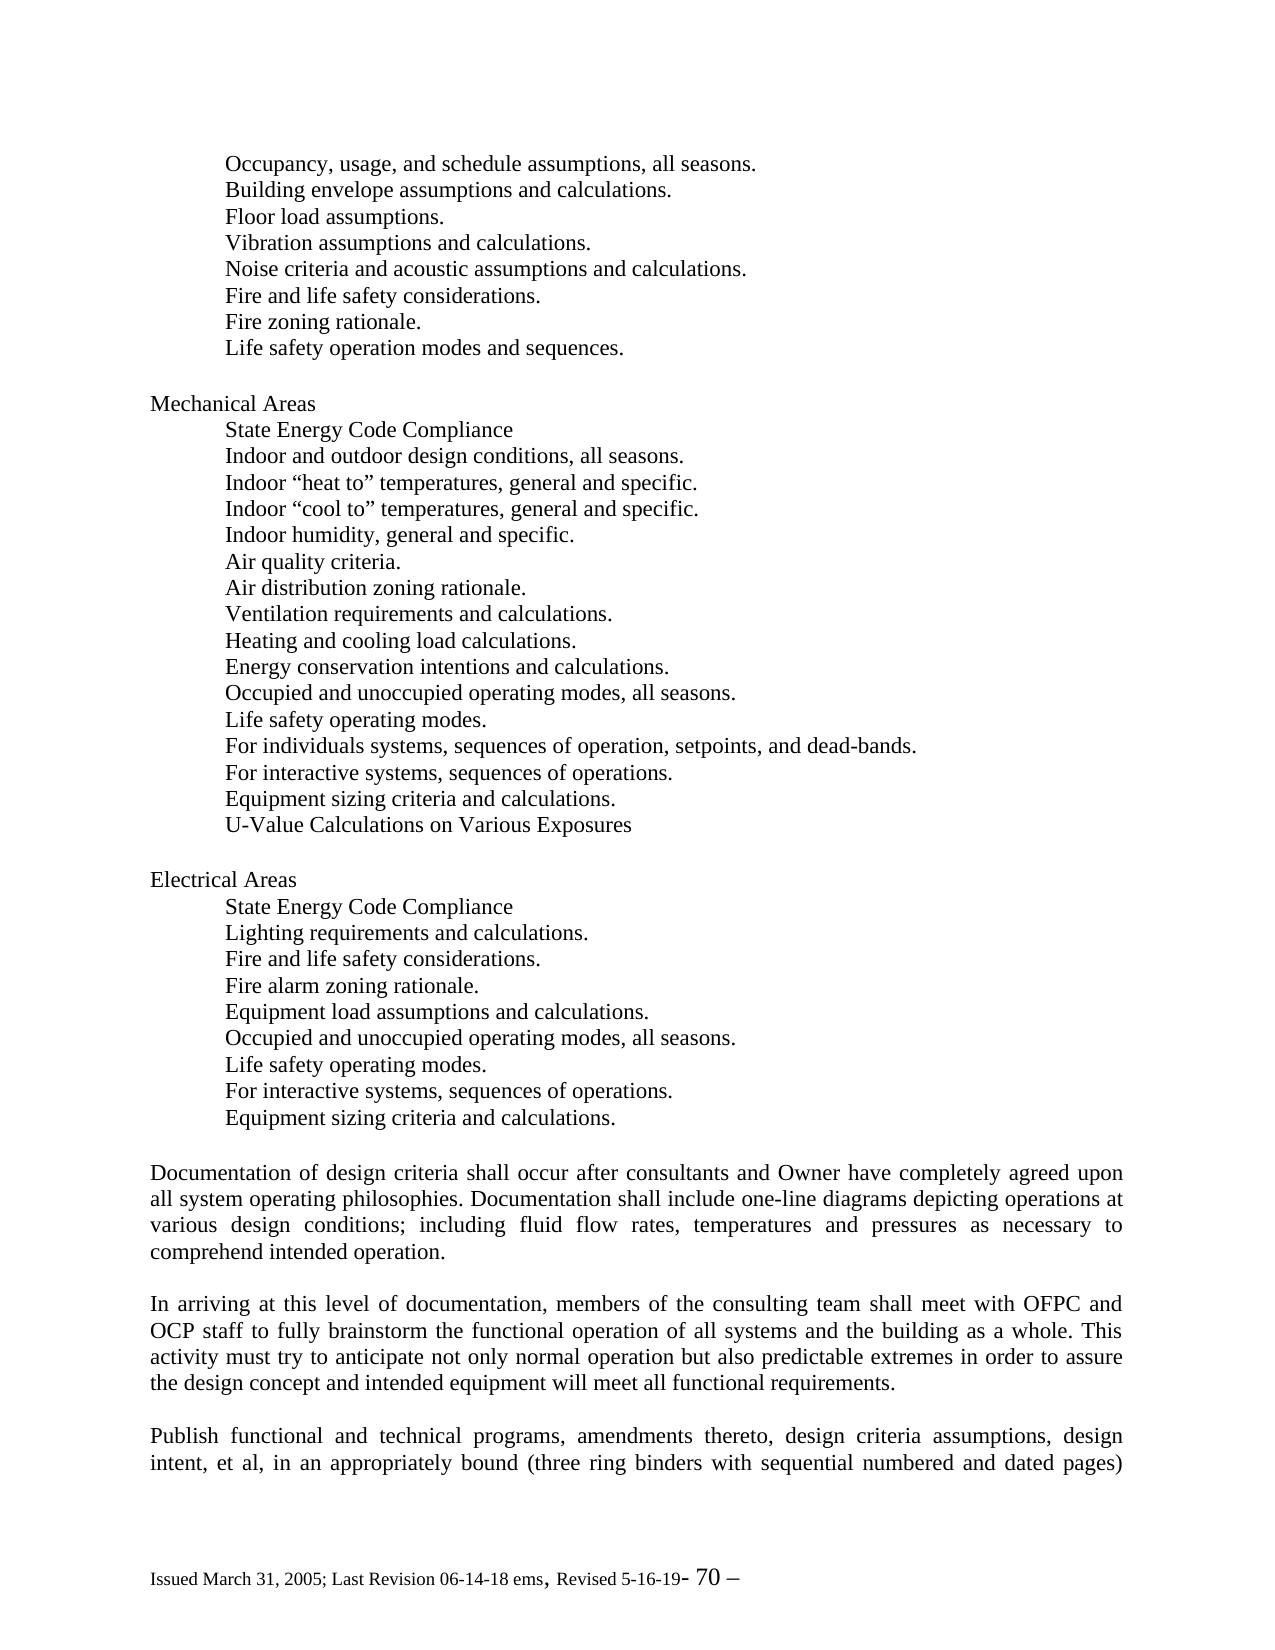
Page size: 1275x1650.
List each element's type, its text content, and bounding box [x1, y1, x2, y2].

text Mechanical Areas [150, 389, 1125, 416]
text Fire alarm zoning rationale. [150, 972, 1125, 998]
text Occupied and unoccupied operating modes, all seasons. [150, 679, 1125, 706]
text Noise criteria and acoustic assumptions and calculations. [150, 255, 1125, 282]
text Energy conservation intentions and calculations. [150, 653, 1125, 679]
text Indoor “cool to” temperatures, general and specific. [150, 495, 1125, 521]
text Air distribution zoning rationale. [150, 574, 1125, 600]
text For interactive systems, sequences of operations. [150, 1077, 1125, 1103]
text Occupied and unoccupied operating modes, all seasons. [150, 1024, 1125, 1051]
text For individuals systems, sequences of operation, setpoints, and dead-bands. [150, 732, 1125, 758]
text U-Value Calculations on Various Exposures [150, 811, 1125, 838]
text State Energy Code Compliance [150, 893, 1125, 919]
text Ventilation requirements and calculations. [150, 600, 1125, 627]
text Equipment sizing criteria and calculations. [150, 785, 1125, 811]
text Occupancy, usage, and schedule assumptions, all seasons. [150, 150, 1125, 176]
text Documentation of design criteria shall occur after consultants and Owner have completely agreed upon all system operating philosophies. Documentation shall include one-line diagrams depicting operations at various design conditions; including fluid flow rates, temperatures and pressures as necessary to comprehend intended operation. [150, 1159, 1125, 1264]
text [150, 1422, 1125, 1475]
text Electrical Areas [150, 866, 1125, 893]
text Indoor “heat to” temperatures, general and specific. [150, 469, 1125, 495]
text Equipment load assumptions and calculations. [150, 998, 1125, 1024]
text Indoor humidity, general and specific. [150, 521, 1125, 548]
text Floor load assumptions. [150, 203, 1125, 229]
text In arriving at this level of documentation, members of the consulting team shall meet with OFPC and OCP staff to fully brainstorm the functional operation of all systems and the building as a whole. This activity must try to anticipate not only normal operation but also predictable extremes in order to assure the design concept and intended equipment will meet all functional requirements. [150, 1290, 1125, 1396]
text Heating and cooling load calculations. [150, 627, 1125, 653]
text Air quality criteria. [150, 548, 1125, 574]
text Fire and life safety considerations. [150, 282, 1125, 308]
text Building envelope assumptions and calculations. [150, 176, 1125, 203]
text Equipment sizing criteria and calculations. [150, 1103, 1125, 1130]
text Life safety operation modes and sequences. [150, 334, 1125, 361]
text Indoor and outdoor design conditions, all seasons. [150, 442, 1125, 469]
text Vibration assumptions and calculations. [150, 229, 1125, 255]
text Life safety operating modes. [150, 1051, 1125, 1077]
text State Energy Code Compliance [150, 416, 1125, 442]
text Fire and life safety considerations. [150, 945, 1125, 972]
text Fire zoning rationale. [150, 308, 1125, 334]
text Life safety operating modes. [150, 706, 1125, 732]
text For interactive systems, sequences of operations. [150, 758, 1125, 785]
text Lighting requirements and calculations. [150, 919, 1125, 945]
